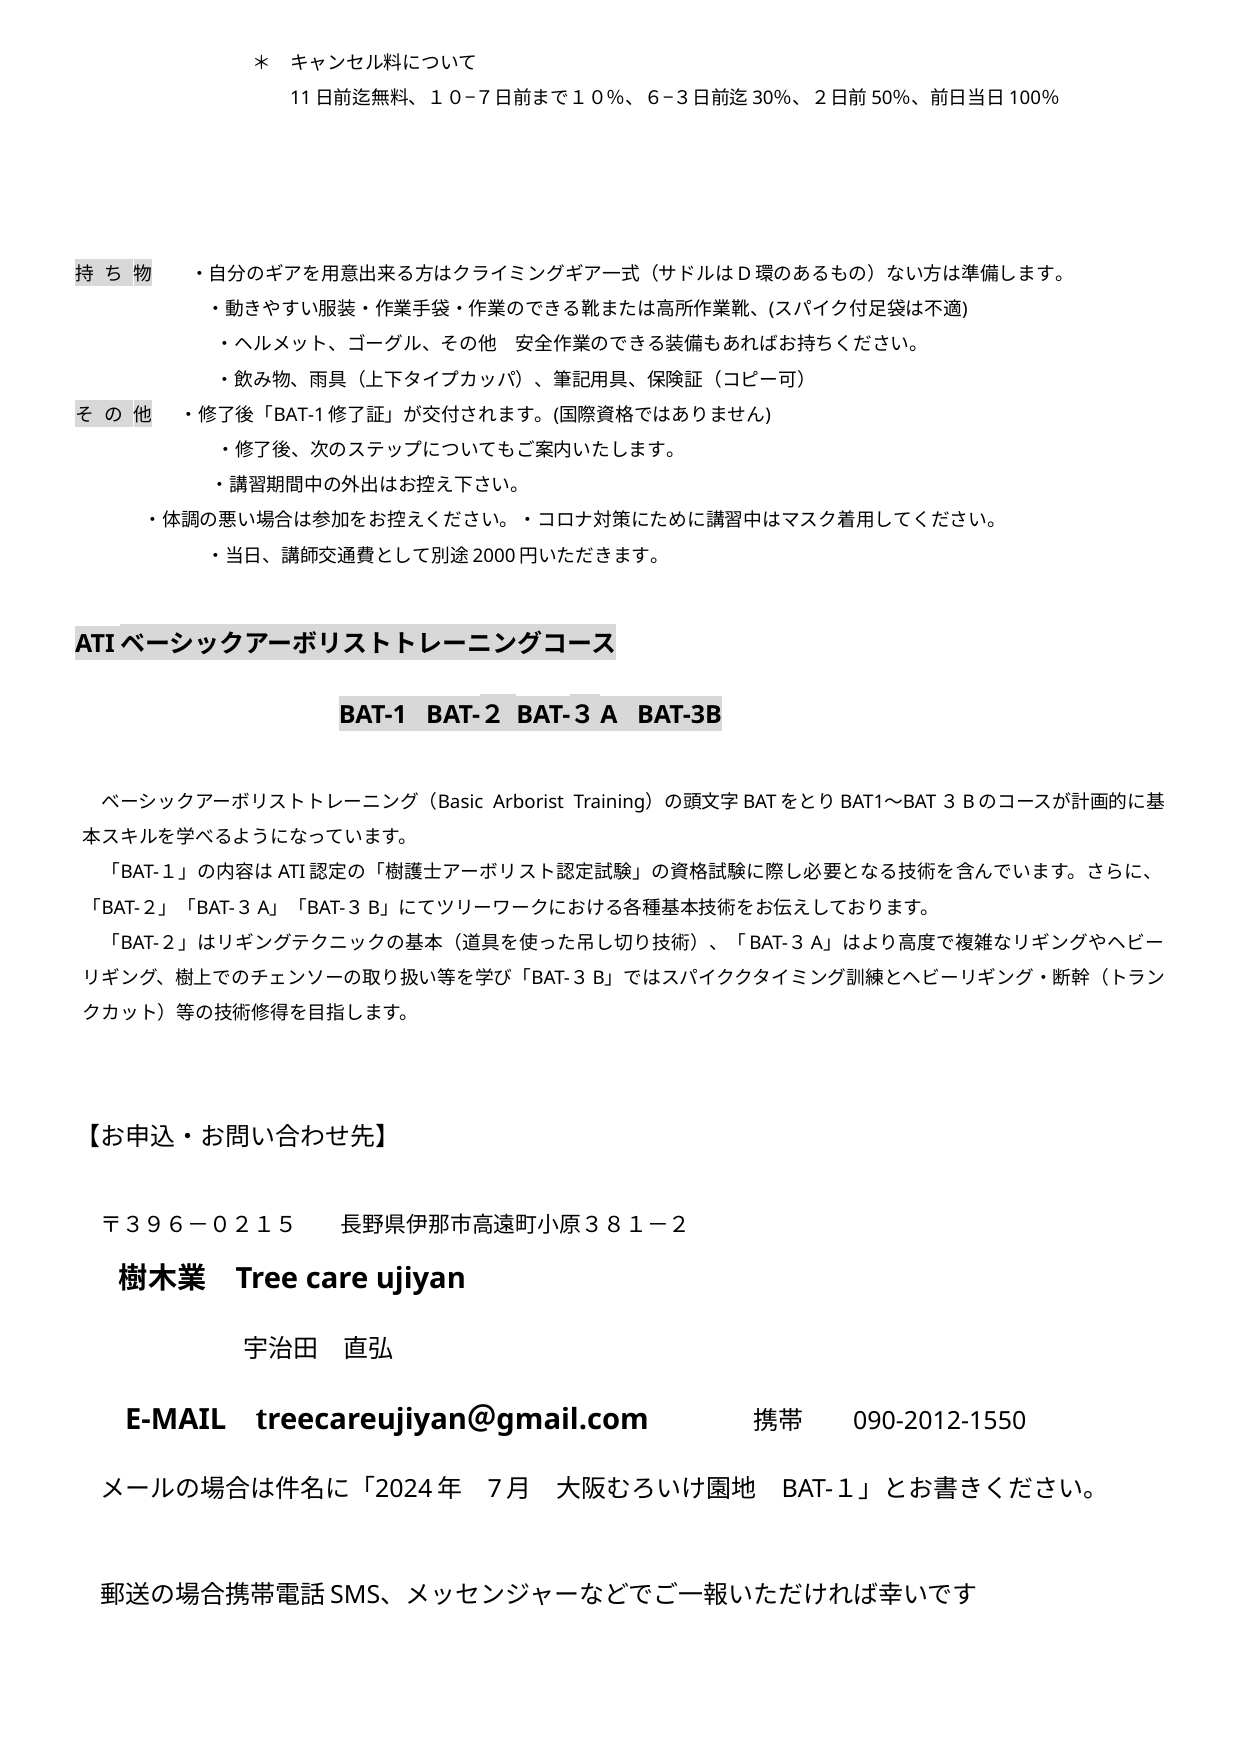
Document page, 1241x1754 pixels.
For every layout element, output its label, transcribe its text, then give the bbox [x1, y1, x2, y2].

text 郵送の場合携帯電話SMS、メッセンジャーなどでご一報いただければ幸いです [75, 1557, 1165, 1628]
text ・修了後、次のステップについてもご案内いたします。 [178, 431, 1165, 466]
text ベーシックアーボリストトレーニング（Basic Arborist Training）の頭文字BATをとりBAT1〜BAT３Bのコースが計画的に基本スキルを学べるようになっています。 [83, 783, 1165, 853]
text BAT-1 BAT-２ BAT-３A BAT-3B [75, 677, 1165, 748]
text メールの場合は件名に「2024年 7月 大阪むろいけ園地 BAT-１」とお書きください。 [75, 1452, 1165, 1522]
text 樹木業 Tree care ujiyan [75, 1241, 1165, 1311]
text 「BAT-２」はリギングテクニックの基本（道具を使った吊し切り技術）、「BAT-３A」はより高度で複雑なリギングやヘビーリギング、樹上でのチェンソーの取り扱い等を学び「BAT-３B」ではスパイククタイミング訓練とヘビーリギング・断幹（トランクカット）等の技術修得を目指します。 [83, 924, 1165, 1029]
text 〒３９６－０２１５ 長野県伊那市高遠町小原３８１－２ [75, 1205, 1165, 1241]
text 持ち物 ・自分のギアを用意出来る方はクライミングギア一式（サドルはD環のあるもの）ない方は準備します。 [75, 255, 1165, 290]
list キャンセル料について [252, 43, 1165, 79]
text ・当日、講師交通費として別途2000円いただきます。 [75, 536, 1165, 572]
text ATIベーシックアーボリストトレーニングコース [75, 607, 1165, 677]
list 11日前迄無料、１０−７日前まで１０％、６−３日前迄30％、２日前50％、前日当日100％ [290, 79, 1165, 114]
text ・体調の悪い場合は参加をお控えください。・コロナ対策にために講習中はマスク着用してください。 [75, 501, 1165, 536]
text ・動きやすい服装・作業手袋・作業のできる靴または高所作業靴、(スパイク付足袋は不適) [75, 290, 1165, 325]
text ・飲み物、雨具（上下タイプカッパ）、筆記用具、保険証（コピー可） [75, 360, 1165, 396]
text ・ヘルメット、ゴーグル、その他 安全作業のできる装備もあればお持ちください。 [75, 325, 1165, 360]
text E-MAIL treecareujiyan＠gmail.com 携帯 090-2012-1550 [75, 1381, 1165, 1452]
text 宇治田 直弘 [75, 1311, 1165, 1381]
text 【お申込・お問い合わせ先】 [75, 1100, 1165, 1170]
text 「BAT-１」の内容はATI認定の「樹護士アーボリスト認定試験」の資格試験に際し必要となる技術を含んでいます。さらに、「BAT-２」「BAT-３A」「BAT-３B」にてツリーワークにおける各種基本技術をお伝えしております。 [83, 853, 1165, 924]
text その他 ・修了後「BAT-1修了証」が交付されます。(国際資格ではありません) [75, 396, 1165, 431]
text ・講習期間中の外出はお控え下さい。 [75, 466, 1165, 501]
